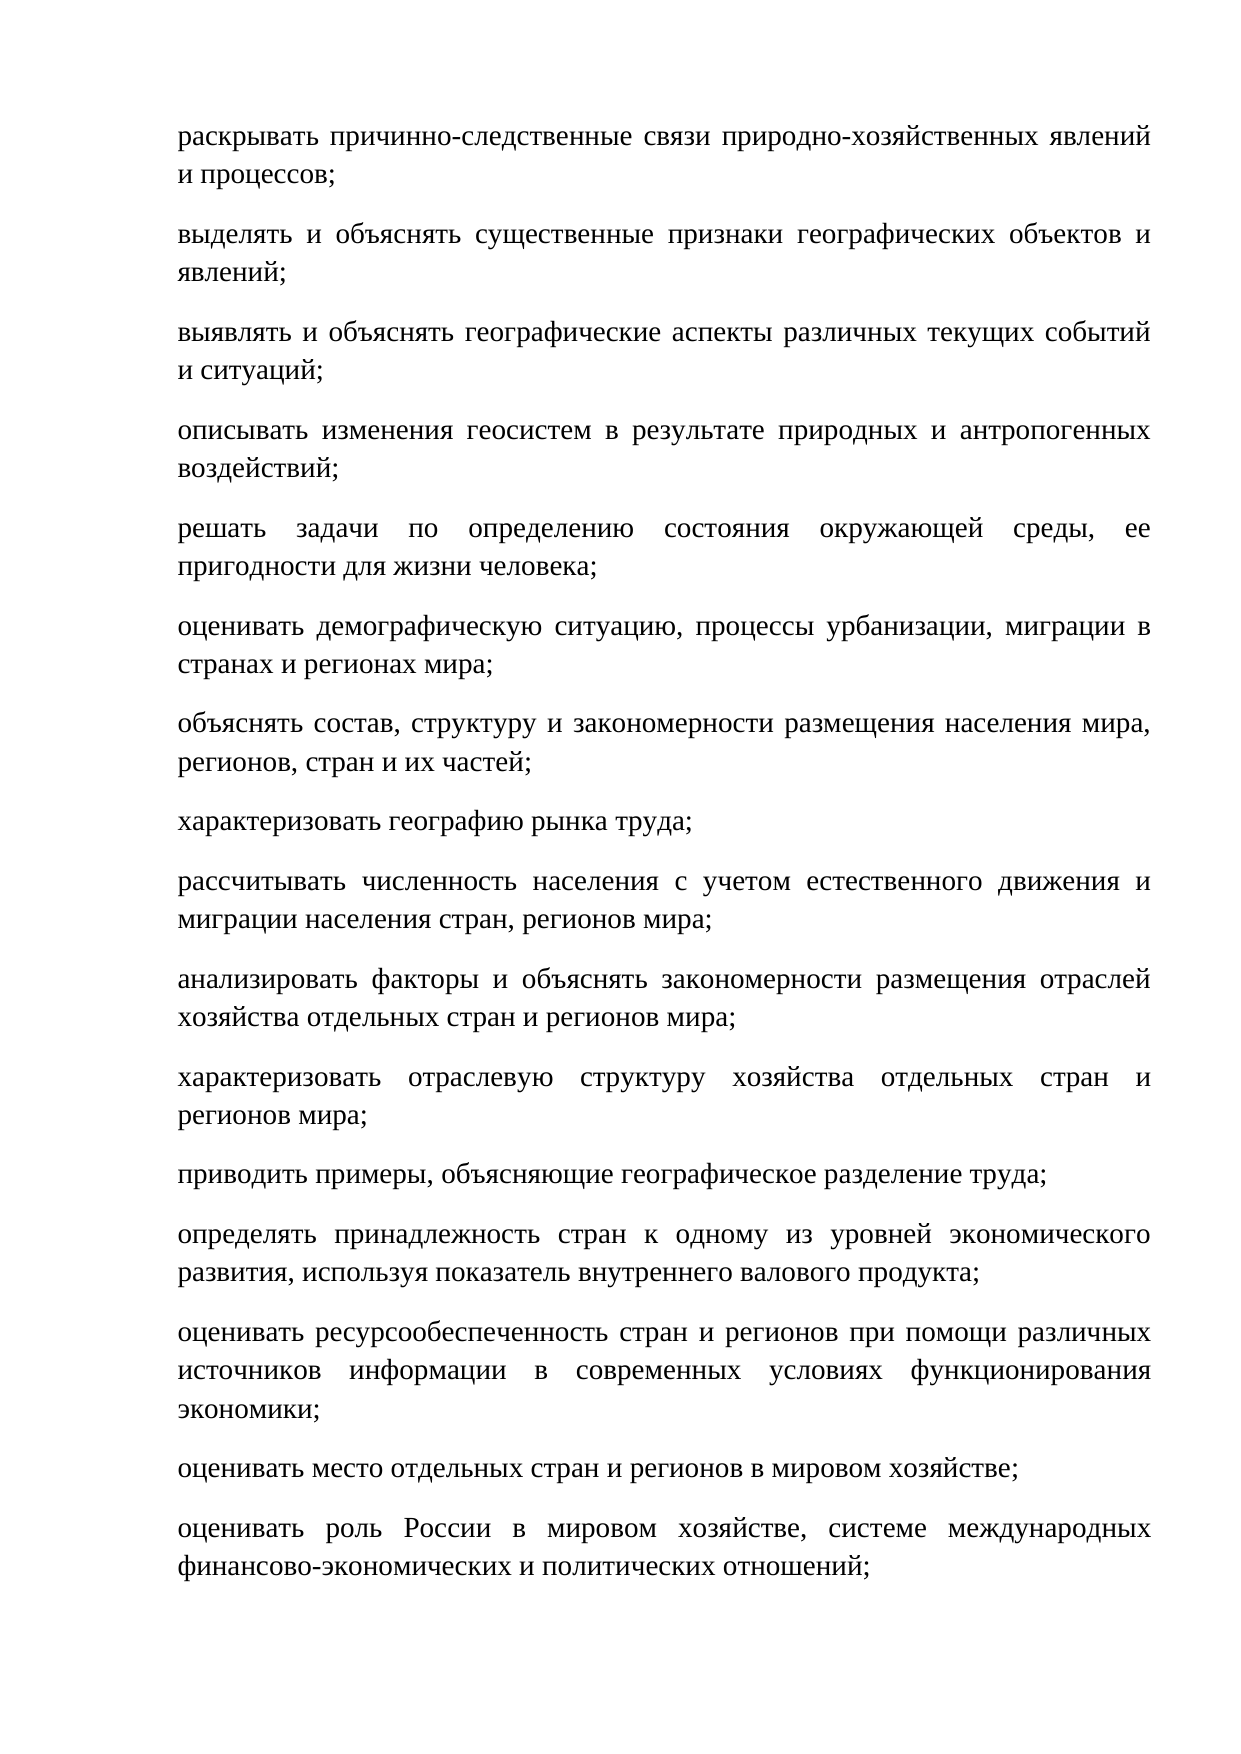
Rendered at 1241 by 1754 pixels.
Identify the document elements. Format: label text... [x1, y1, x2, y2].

text анализировать факторы и объяснять закономерности размещения отраслей хозяйства отдельных стран и регионов мира; [177, 961, 1152, 1033]
text приводить примеры, объясняющие географическое разделение труда; [177, 1157, 1152, 1190]
text характеризовать географию рынка труда; [177, 803, 1152, 837]
text оценивать место отдельных стран и регионов в мировом хозяйстве; [177, 1450, 1152, 1484]
text описывать изменения геосистем в результате природных и антропогенных воздействий; [177, 412, 1152, 484]
text рассчитывать численность населения с учетом естественного движения и миграции населения стран, регионов мира; [177, 863, 1152, 935]
text оценивать роль России в мировом хозяйстве, системе международных финансово-экономических и политических отношений; [177, 1510, 1152, 1582]
text выявлять и объяснять географические аспекты различных текущих событий и ситуаций; [177, 314, 1152, 386]
text выделять и объяснять существенные признаки географических объектов и явлений; [177, 216, 1152, 288]
text оценивать демографическую ситуацию, процессы урбанизации, миграции в странах и регионах мира; [177, 608, 1152, 680]
text объяснять состав, структуру и закономерности размещения населения мира, регионов, стран и их частей; [177, 706, 1152, 778]
text оценивать ресурсообеспеченность стран и регионов при помощи различных источников информации в современных условиях функционирования экономики; [177, 1314, 1152, 1424]
text раскрывать причинно-следственные связи природно-хозяйственных явлений и процессов; [177, 118, 1152, 190]
text характеризовать отраслевую структуру хозяйства отдельных стран и регионов мира; [177, 1059, 1152, 1131]
text определять принадлежность стран к одному из уровней экономического развития, используя показатель внутреннего валового продукта; [177, 1216, 1152, 1288]
text решать задачи по определению состояния окружающей среды, ее пригодности для жизни человека; [177, 510, 1152, 582]
